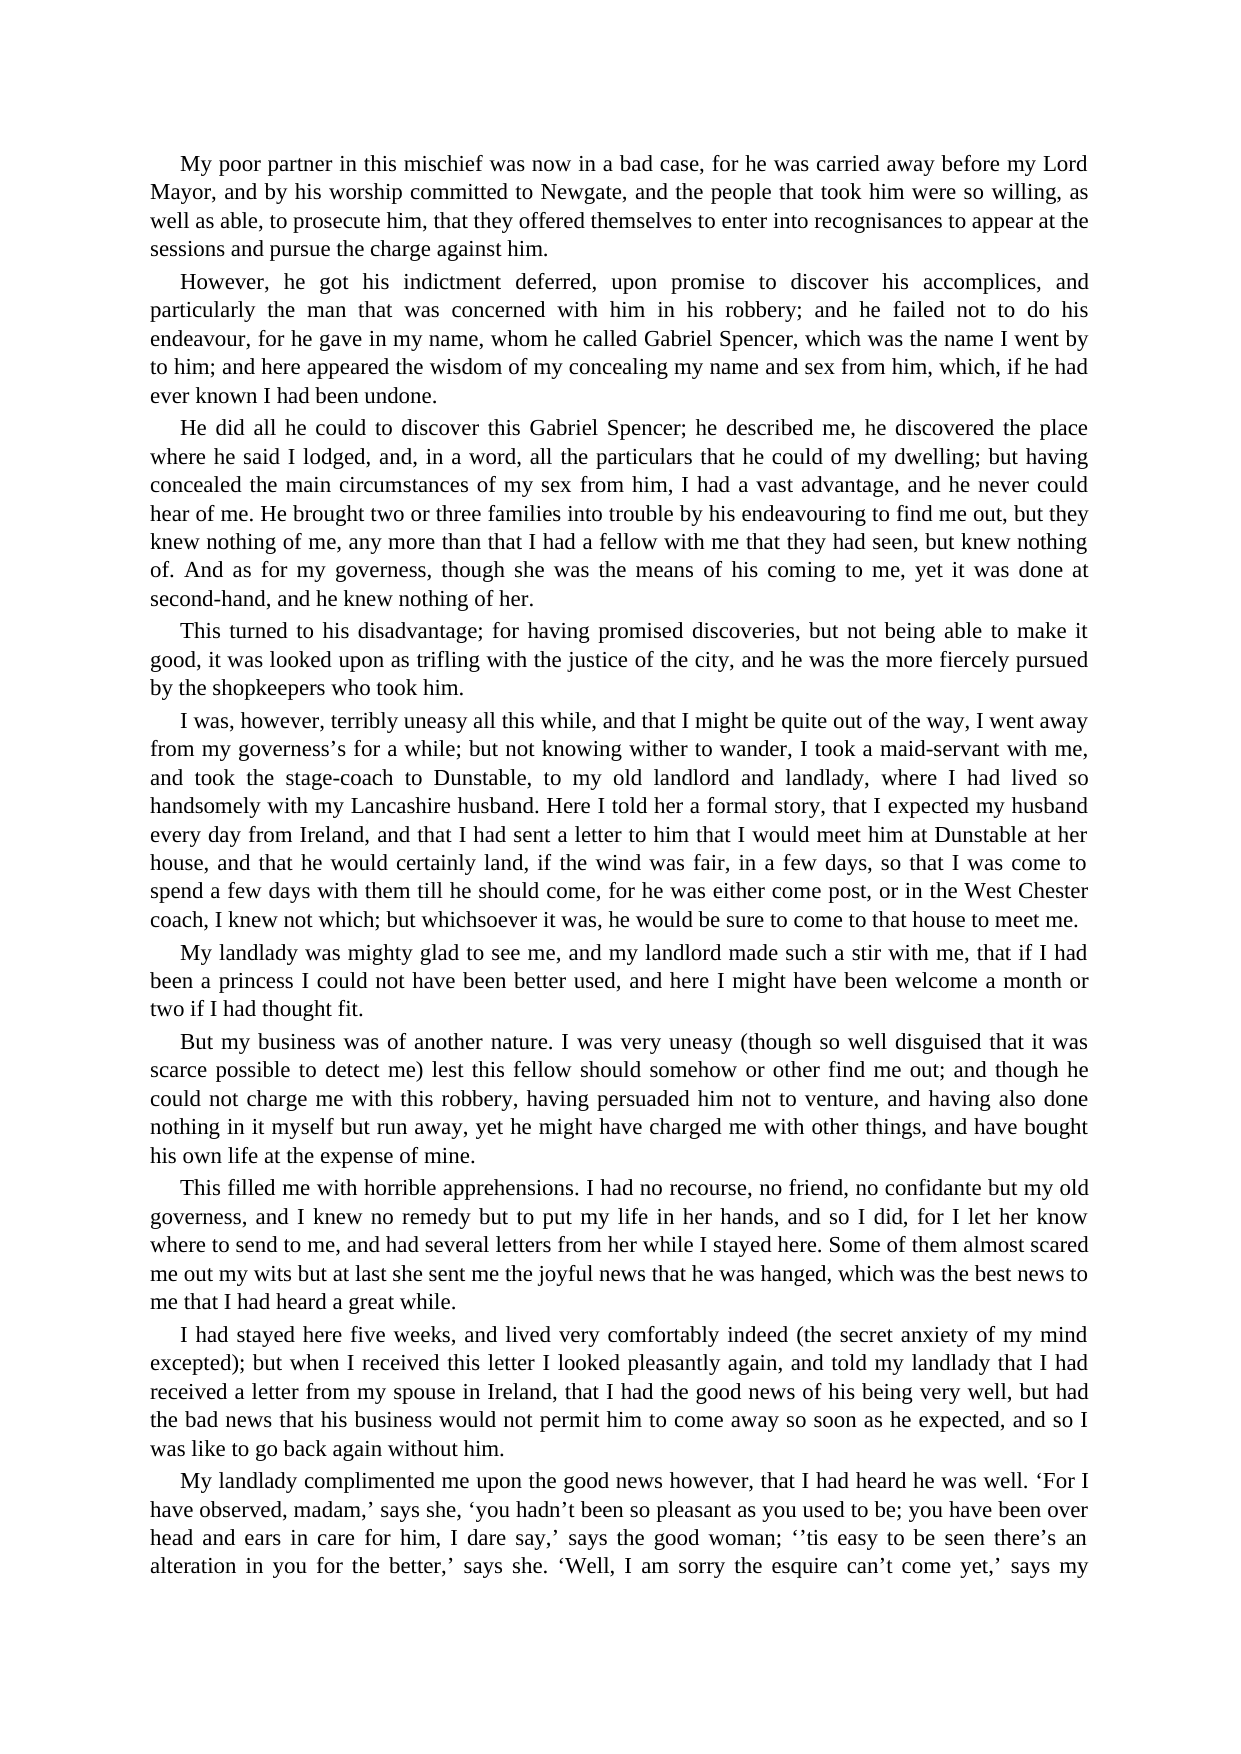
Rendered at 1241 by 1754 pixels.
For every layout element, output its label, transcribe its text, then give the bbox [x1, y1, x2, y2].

text I had stayed here five weeks, and lived very comfortably indeed (the secret anxiety of my mind excepted); but when I received this letter I looked pleasantly again, and told my landlady that I had received a letter from my spouse in Ireland, that I had the good news of his being very well, but had the bad news that his business would not permit him to come away so soon as he expected, and so I was like to go back again without him. [150, 1321, 1090, 1461]
text This turned to his disadvantage; for having promised discoveries, but not being able to make it good, it was looked upon as trifling with the justice of the city, and he was the more fiercely pursued by the shopkeepers who took him. [150, 617, 1090, 701]
text But my business was of another nature. I was very uneasy (though so well disguised that it was scarce possible to detect me) lest this fellow should somehow or other find me out; and though he could not charge me with this robbery, having persuaded him not to venture, and having also done nothing in it myself but run away, yet he might have charged me with other things, and have bought his own life at the expense of mine. [150, 1028, 1090, 1168]
text My landlady was mighty glad to see me, and my landlord made such a stir with me, that if I had been a princess I could not have been better used, and here I might have been welcome a month or two if I had thought fit. [150, 939, 1090, 1022]
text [150, 1467, 1090, 1579]
text He did all he could to discover this Gabriel Spencer; he described me, he discovered the place where he said I lodged, and, in a word, all the particulars that he could of my dwelling; but having concealed the main circumstances of my sex from him, I had a vast advantage, and he never could hear of me. He brought two or three families into trouble by his endeavouring to find me out, but they knew nothing of me, any more than that I had a fellow with me that they had seen, but knew nothing of. And as for my governess, though she was the means of his coming to me, yet it was done at second-hand, and he knew nothing of her. [150, 414, 1090, 611]
text I was, however, terribly uneasy all this while, and that I might be quite out of the way, I went away from my governess’s for a while; but not knowing wither to wander, I took a maid-servant with me, and took the stage-coach to Dunstable, to my old landlord and landlady, where I had lived so handsomely with my Lancashire husband. Here I told her a formal story, that I expected my husband every day from Ireland, and that I had sent a letter to him that I would meet him at Dunstable at her house, and that he would certainly land, if the wind was fair, in a few days, so that I was come to spend a few days with them till he should come, for he was either come post, or in the West Chester coach, I knew not which; but whichsoever it was, he would be sure to come to that house to meet me. [150, 707, 1090, 932]
text However, he got his indictment deferred, upon promise to discover his accomplices, and particularly the man that was concerned with him in his robbery; and he failed not to do his endeavour, for he gave in my name, whom he called Gabriel Spencer, which was the name I went by to him; and here appeared the wisdom of my concealing my name and sex from him, which, if he had ever known I had been undone. [150, 268, 1090, 408]
text My poor partner in this mischief was now in a bad case, for he was carried away before my Lord Mayor, and by his worship committed to Newgate, and the people that took him were so willing, as well as able, to prosecute him, that they offered themselves to enter into recognisances to appear at the sessions and pursue the charge against him. [150, 150, 1090, 262]
text This filled me with horrible apprehensions. I had no recourse, no friend, no confidante but my old governess, and I knew no remedy but to put my life in her hands, and so I did, for I let her know where to send to me, and had several letters from her while I stayed here. Some of them almost scared me out my wits but at last she sent me the joyful news that he was hanged, which was the best news to me that I had heard a great while. [150, 1174, 1090, 1314]
